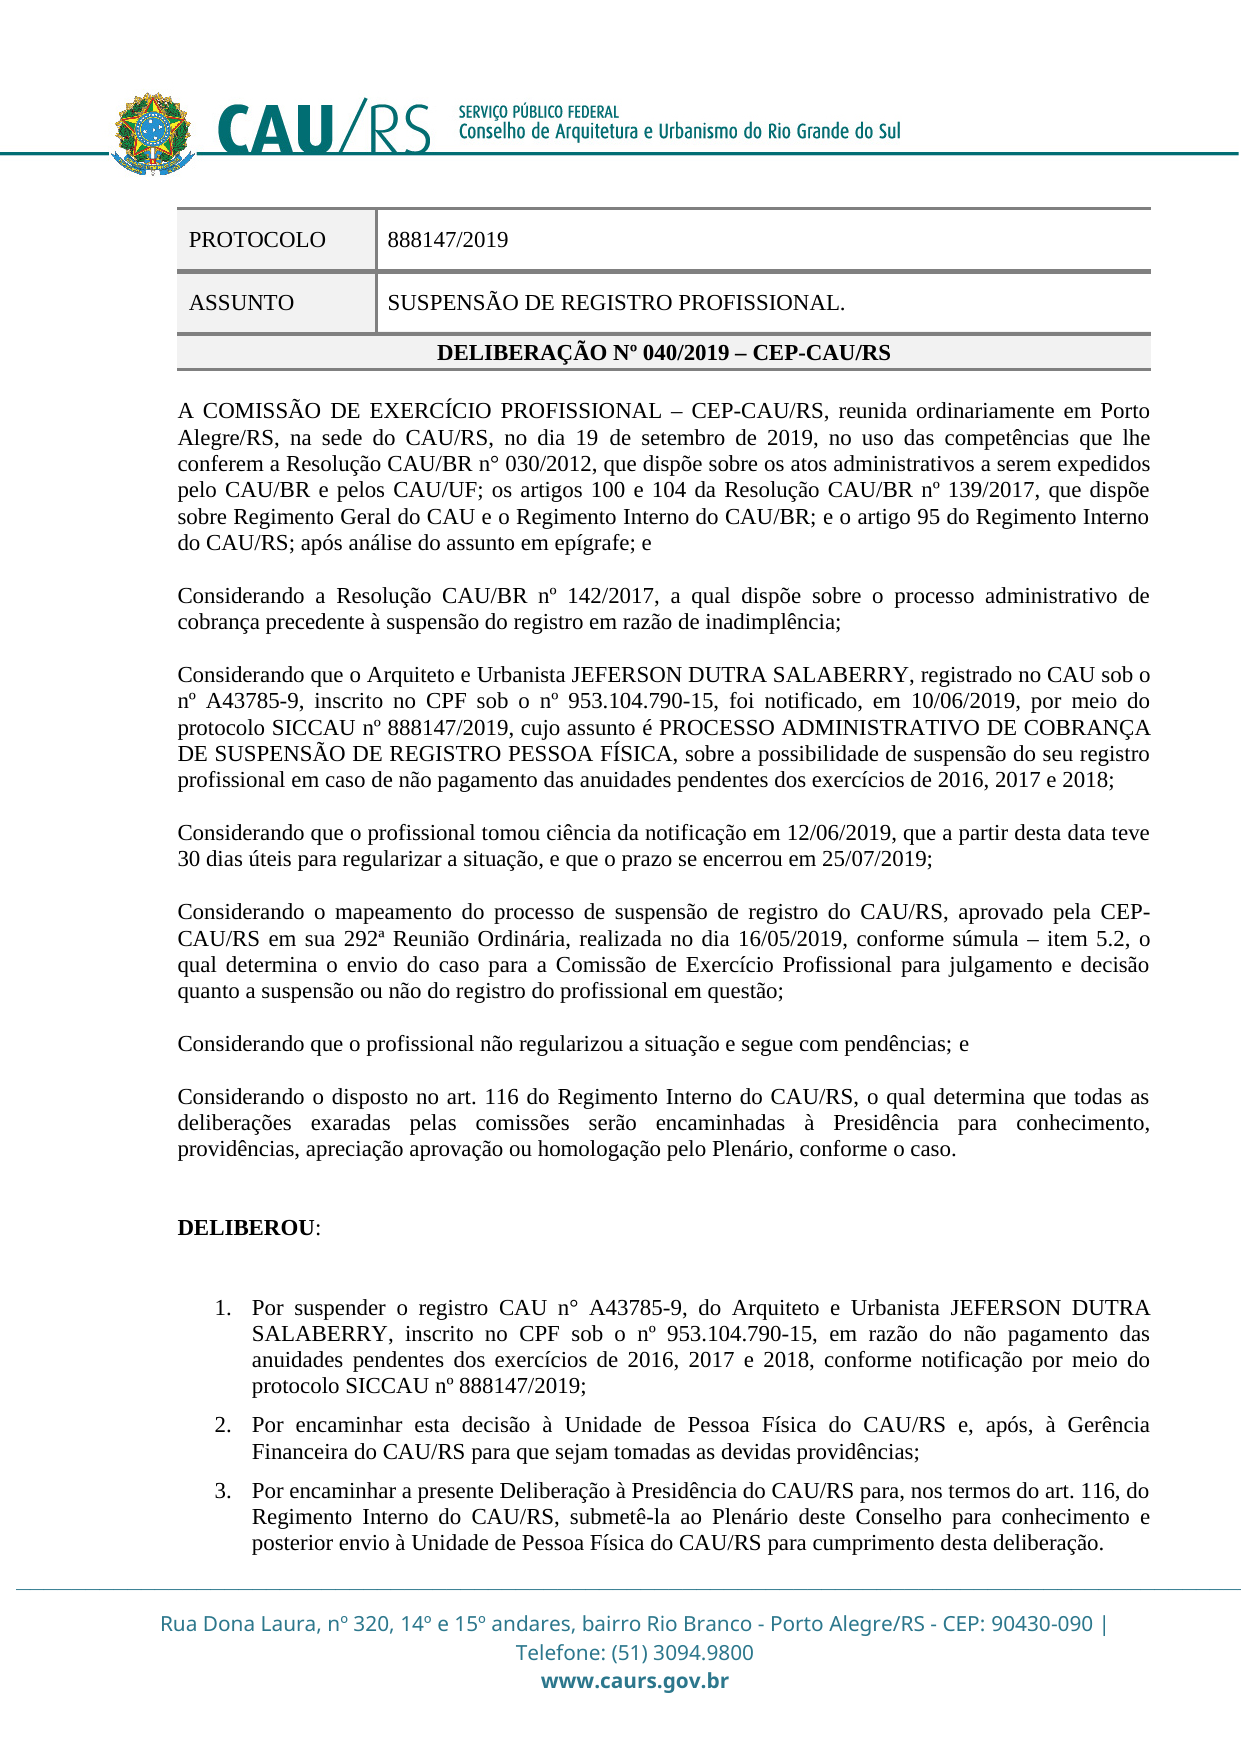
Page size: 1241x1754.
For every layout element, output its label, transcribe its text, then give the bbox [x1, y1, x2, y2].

text Considerando que o profissional tomou ciência da notificação em 12/06/2019, que a partir desta data teve 30 dias úteis para regularizar a situação, e que o prazo se encerrou em 25/07/2019; [177, 819, 1152, 872]
text Considerando o disposto no art. 116 do Regimento Interno do CAU/RS, o qual determina que todas as deliberações exaradas pelas comissões serão encaminhadas à Presidência para conhecimento, providências, apreciação aprovação ou homologação pelo Plenário, conforme o caso. [177, 1083, 1152, 1162]
text A COMISSÃO DE EXERCÍCIO PROFISSIONAL – CEP-CAU/RS, reunida ordinariamente em Porto Alegre/RS, na sede do CAU/RS, no dia 19 de setembro de 2019, no uso das competências que lhe conferem a Resolução CAU/BR n° 030/2012, que dispõe sobre os atos administrativos a serem expedidos pelo CAU/BR e pelos CAU/UF; os artigos 100 e 104 da Resolução CAU/BR nº 139/2017, que dispõe sobre Regimento Geral do CAU e o Regimento Interno do CAU/BR; e o artigo 95 do Regimento Interno do CAU/RS; após análise do assunto em epígrafe; e [177, 397, 1152, 556]
list Por encaminhar a presente Deliberação à Presidência do CAU/RS para, nos termos do art. 116, do Regimento Interno do CAU/RS, submetê-la ao Plenário deste Conselho para conhecimento e posterior envio à Unidade de Pessoa Física do CAU/RS para cumprimento desta deliberação. [214, 1477, 1152, 1556]
text Considerando a Resolução CAU/BR nº 142/2017, a qual dispõe sobre o processo administrativo de cobrança precedente à suspensão do registro em razão de inadimplência; [177, 582, 1152, 635]
table_cell ASSUNTO [177, 274, 375, 331]
table_cell DELIBERAÇÃO Nº 040/2019 – CEP-CAU/RS [177, 336, 1151, 368]
list Por suspender o registro CAU n° A43785-9, do Arquiteto e Urbanista JEFERSON DUTRA SALABERRY, inscrito no CPF sob o nº 953.104.790-15, em razão do não pagamento das anuidades pendentes dos exercícios de 2016, 2017 e 2018, conforme notificação por meio do protocolo SICCAU nº 888147/2019; [214, 1293, 1152, 1399]
table_header PROTOCOLO [177, 210, 375, 269]
table_cell SUSPENSÃO DE REGISTRO PROFISSIONAL. [378, 274, 1151, 331]
list Por encaminhar esta decisão à Unidade de Pessoa Física do CAU/RS e, após, à Gerência Financeira do CAU/RS para que sejam tomadas as devidas providências; [214, 1411, 1152, 1464]
text Considerando que o Arquiteto e Urbanista JEFERSON DUTRA SALABERRY, registrado no CAU sob o nº A43785-9, inscrito no CPF sob o nº 953.104.790-15, foi notificado, em 10/06/2019, por meio do protocolo SICCAU nº 888147/2019, cujo assunto é PROCESSO ADMINISTRATIVO DE COBRANÇA DE SUSPENSÃO DE REGISTRO PESSOA FÍSICA, sobre a possibilidade de suspensão do seu registro profissional em caso de não pagamento das anuidades pendentes dos exercícios de 2016, 2017 e 2018; [177, 661, 1152, 793]
text DELIBEROU: [177, 1214, 1152, 1241]
text Considerando o mapeamento do processo de suspensão de registro do CAU/RS, aprovado pela CEP-CAU/RS em sua 292ª Reunião Ordinária, realizada no dia 16/05/2019, conforme súmula – item 5.2, o qual determina o envio do caso para a Comissão de Exercício Profissional para julgamento e decisão quanto a suspensão ou não do registro do profissional em questão; [177, 898, 1152, 1004]
picture [0, 27, 1239, 187]
table_header 888147/2019 [378, 210, 1151, 269]
